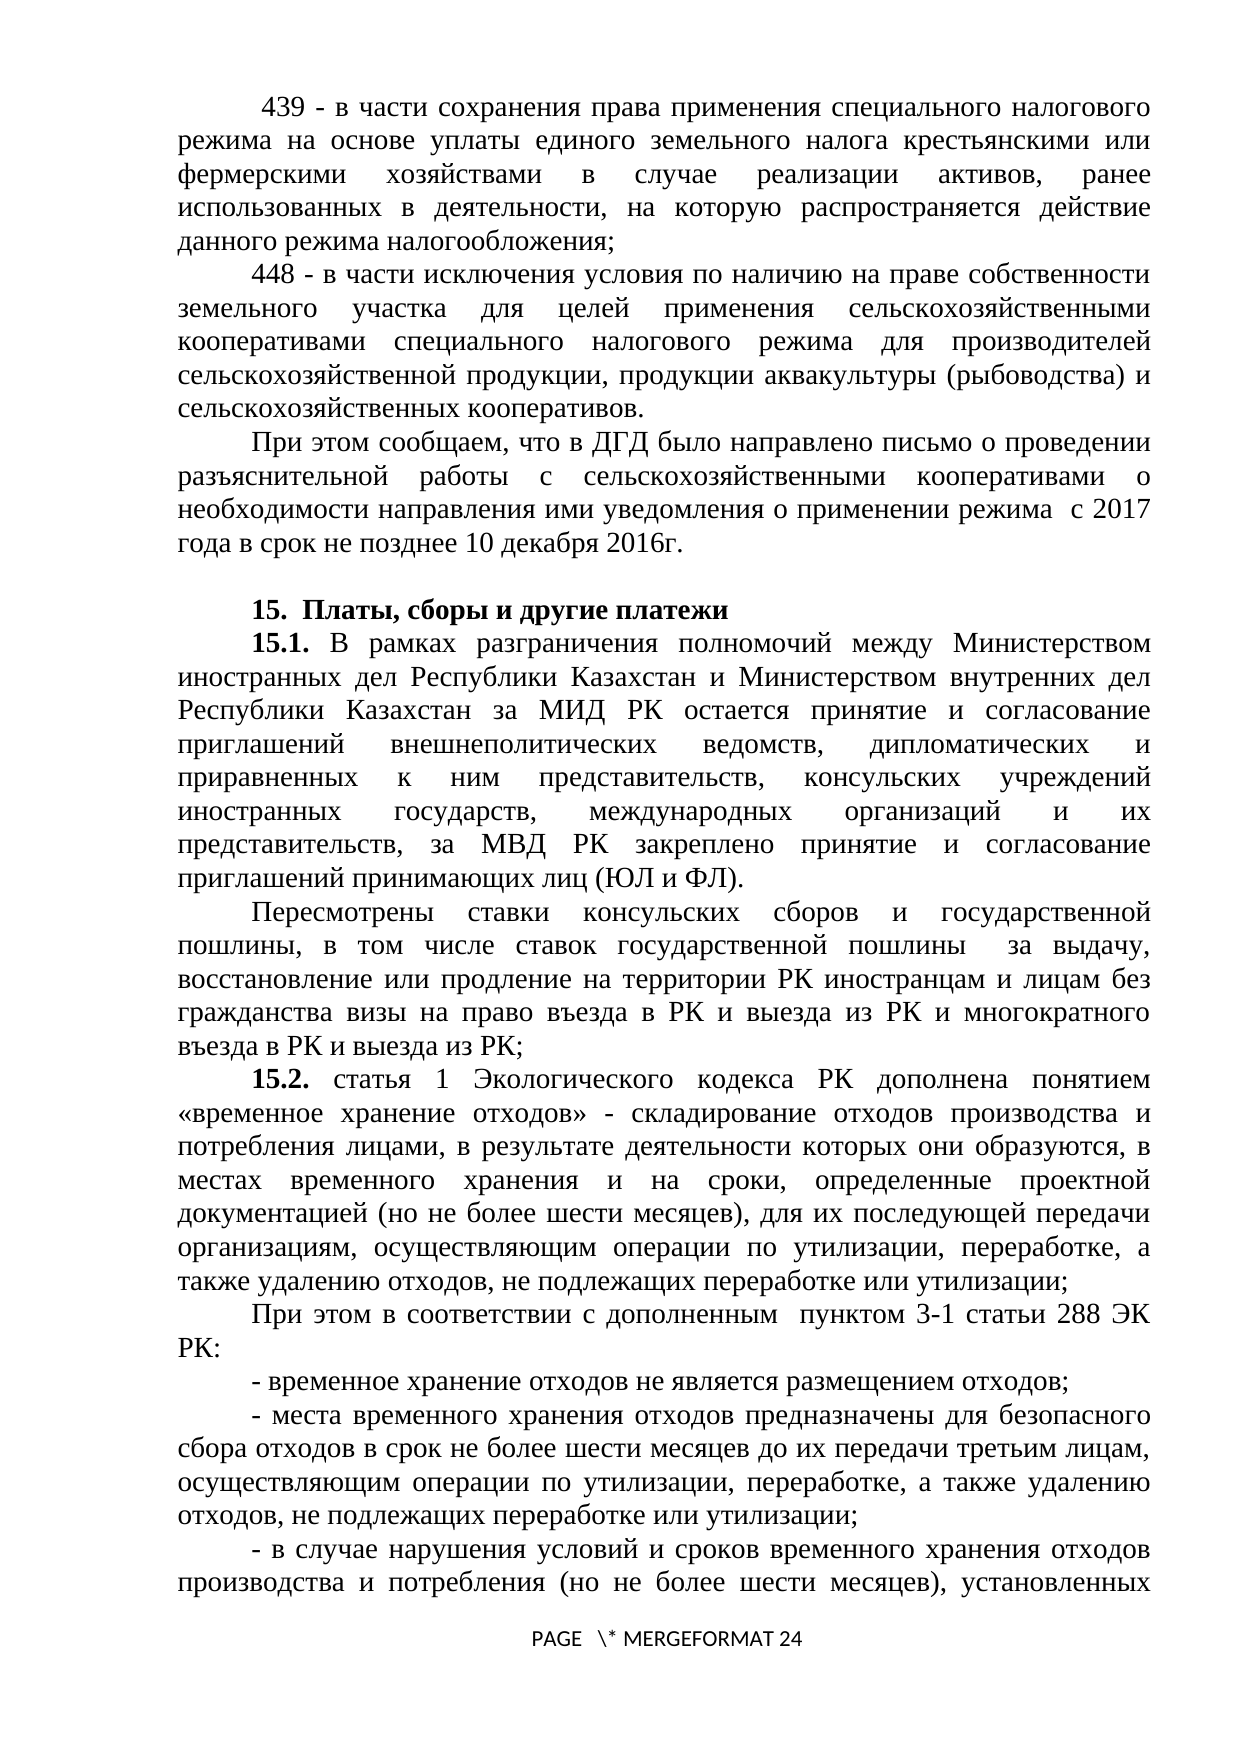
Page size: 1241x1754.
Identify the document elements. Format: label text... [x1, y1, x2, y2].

text При этом сообщаем, что в ДГД было направлено письмо о проведении разъяснительной работы с сельскохозяйственными кооперативами о необходимости направления ими уведомления о применении режима с 2017 года в срок не позднее 10 декабря 2016г. [177, 424, 1152, 558]
text - места временного хранения отходов предназначены для безопасного сбора отходов в срок не более шести месяцев до их передачи третьим лицам, осуществляющим операции по утилизации, переработке, а также удалению отходов, не подлежащих переработке или утилизации; [177, 1397, 1152, 1531]
text 439 - в части сохранения права применения специального налогового режима на основе уплаты единого земельного налога крестьянскими или фермерскими хозяйствами в случае реализации активов, ранее использованных в деятельности, на которую распространяется действие данного режима налогообложения; [177, 89, 1152, 256]
text 15.2. статья 1 Экологического кодекса РК дополнена понятием «временное хранение отходов» - складирование отходов производства и потребления лицами, в результате деятельности которых они образуются, в местах временного хранения и на сроки, определенные проектной документацией (но не более шести месяцев), для их последующей передачи организациям, осуществляющим операции по утилизации, переработке, а также удалению отходов, не подлежащих переработке или утилизации; [177, 1061, 1152, 1296]
text Пересмотрены ставки консульских сборов и государственной пошлины, в том числе ставок государственной пошлины за выдачу, восстановление или продление на территории РК иностранцам и лицам без гражданства визы на право въезда в РК и выезда из РК и многократного въезда в РК и выезда из РК; [177, 894, 1152, 1061]
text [177, 1531, 1152, 1598]
text 15. Платы, сборы и другие платежи [177, 592, 1152, 625]
text 15.1. В рамках разграничения полномочий между Министерством иностранных дел Республики Казахстан и Министерством внутренних дел Республики Казахстан за МИД РК остается принятие и согласование приглашений внешнеполитических ведомств, дипломатических и приравненных к ним представительств, консульских учреждений иностранных государств, международных организаций и их представительств, за МВД РК закреплено принятие и согласование приглашений принимающих лиц (ЮЛ и ФЛ). [177, 625, 1152, 894]
text При этом в соответствии с дополненным пунктом 3-1 статьи 288 ЭК РК: [177, 1296, 1152, 1363]
text 448 - в части исключения условия по наличию на праве собственности земельного участка для целей применения сельскохозяйственными кооперативами специального налогового режима для производителей сельскохозяйственной продукции, продукции аквакультуры (рыбоводства) и сельскохозяйственных кооперативов. [177, 256, 1152, 424]
text - временное хранение отходов не является размещением отходов; [177, 1363, 1152, 1397]
